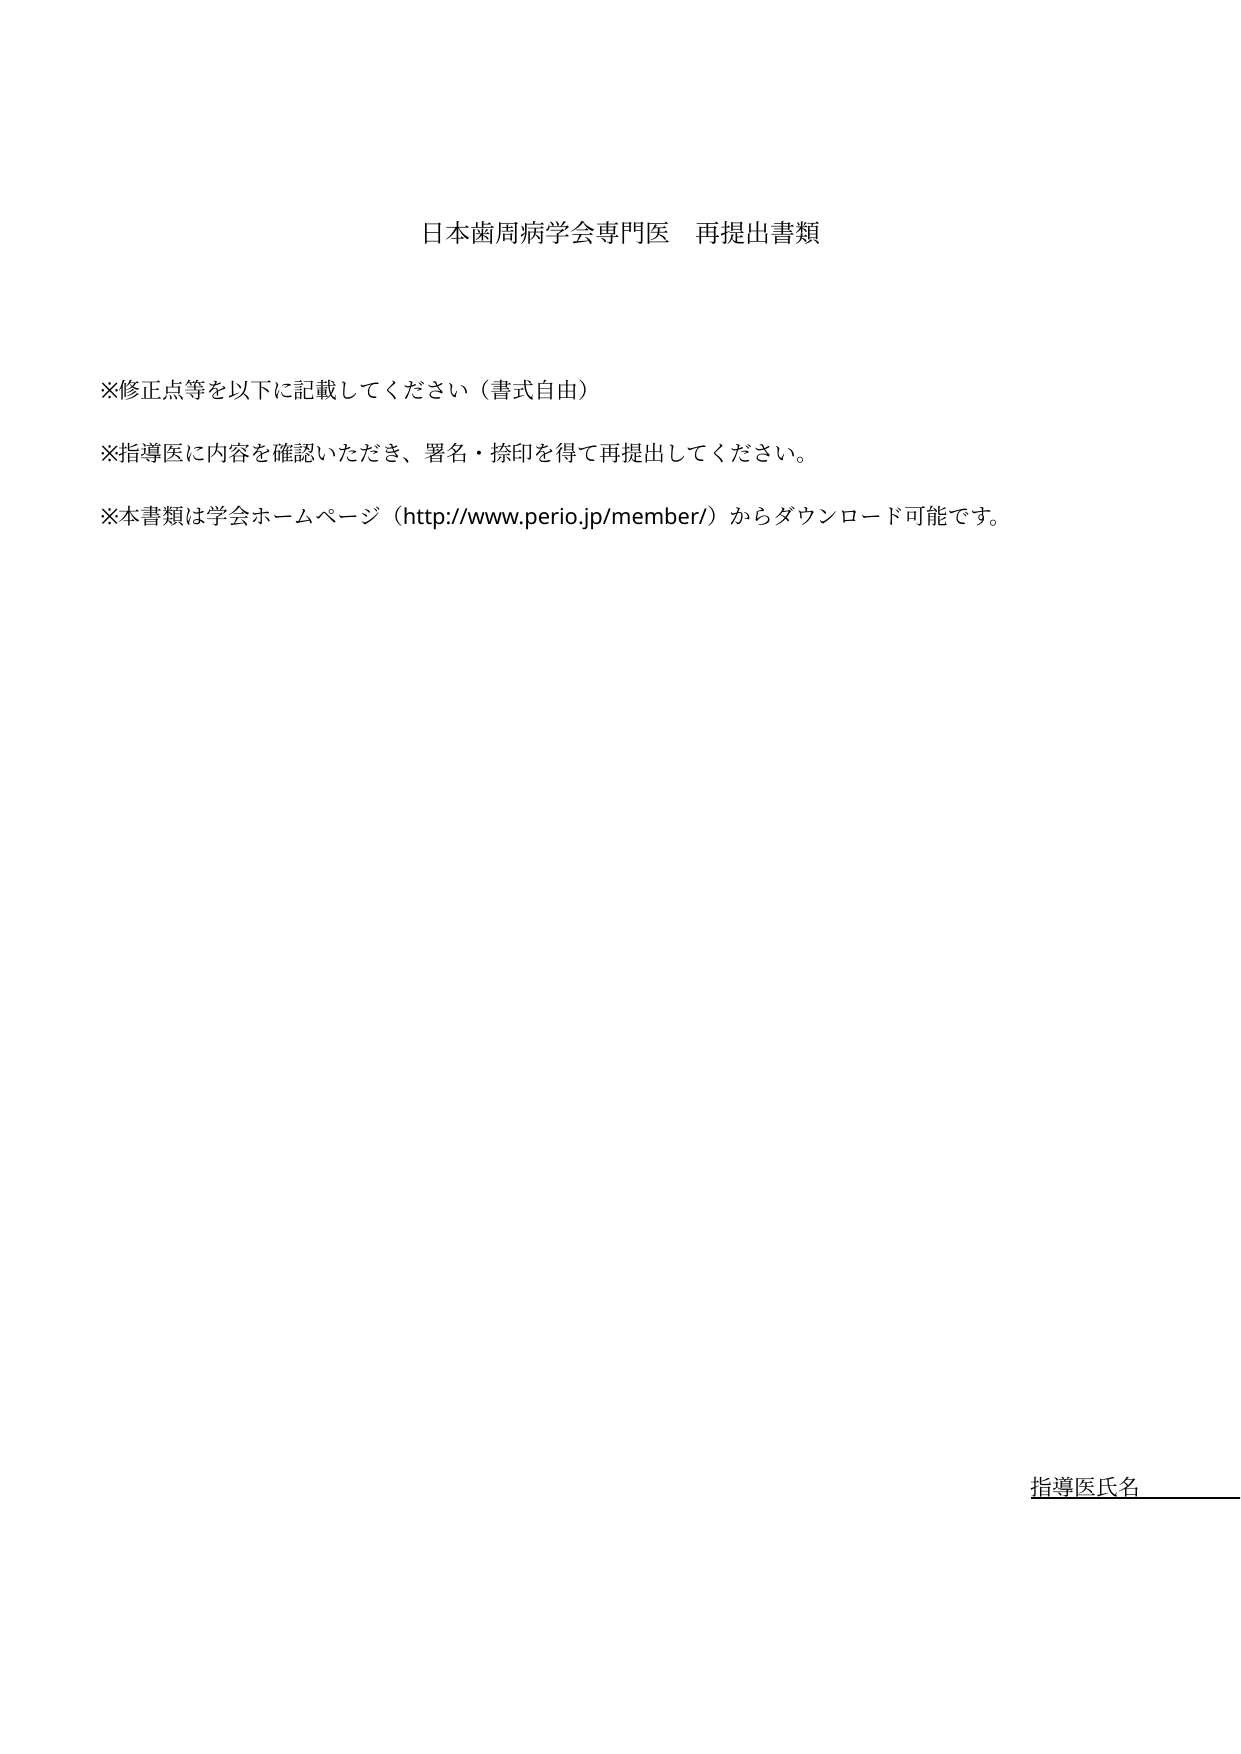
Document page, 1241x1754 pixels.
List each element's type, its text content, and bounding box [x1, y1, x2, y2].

text ※本書類は学会ホームページ（http://www.perio.jp/member/）からダウンロード可能です。 [100, 484, 1140, 547]
text 指導医氏名 [100, 1470, 1140, 1502]
text ※指導医に内容を確認いただき、署名・捺印を得て再提出してください。 [100, 421, 1140, 484]
text 日本歯周病学会専門医 再提出書類 [100, 201, 1140, 263]
text ※修正点等を以下に記載してください（書式自由） [100, 358, 1140, 421]
